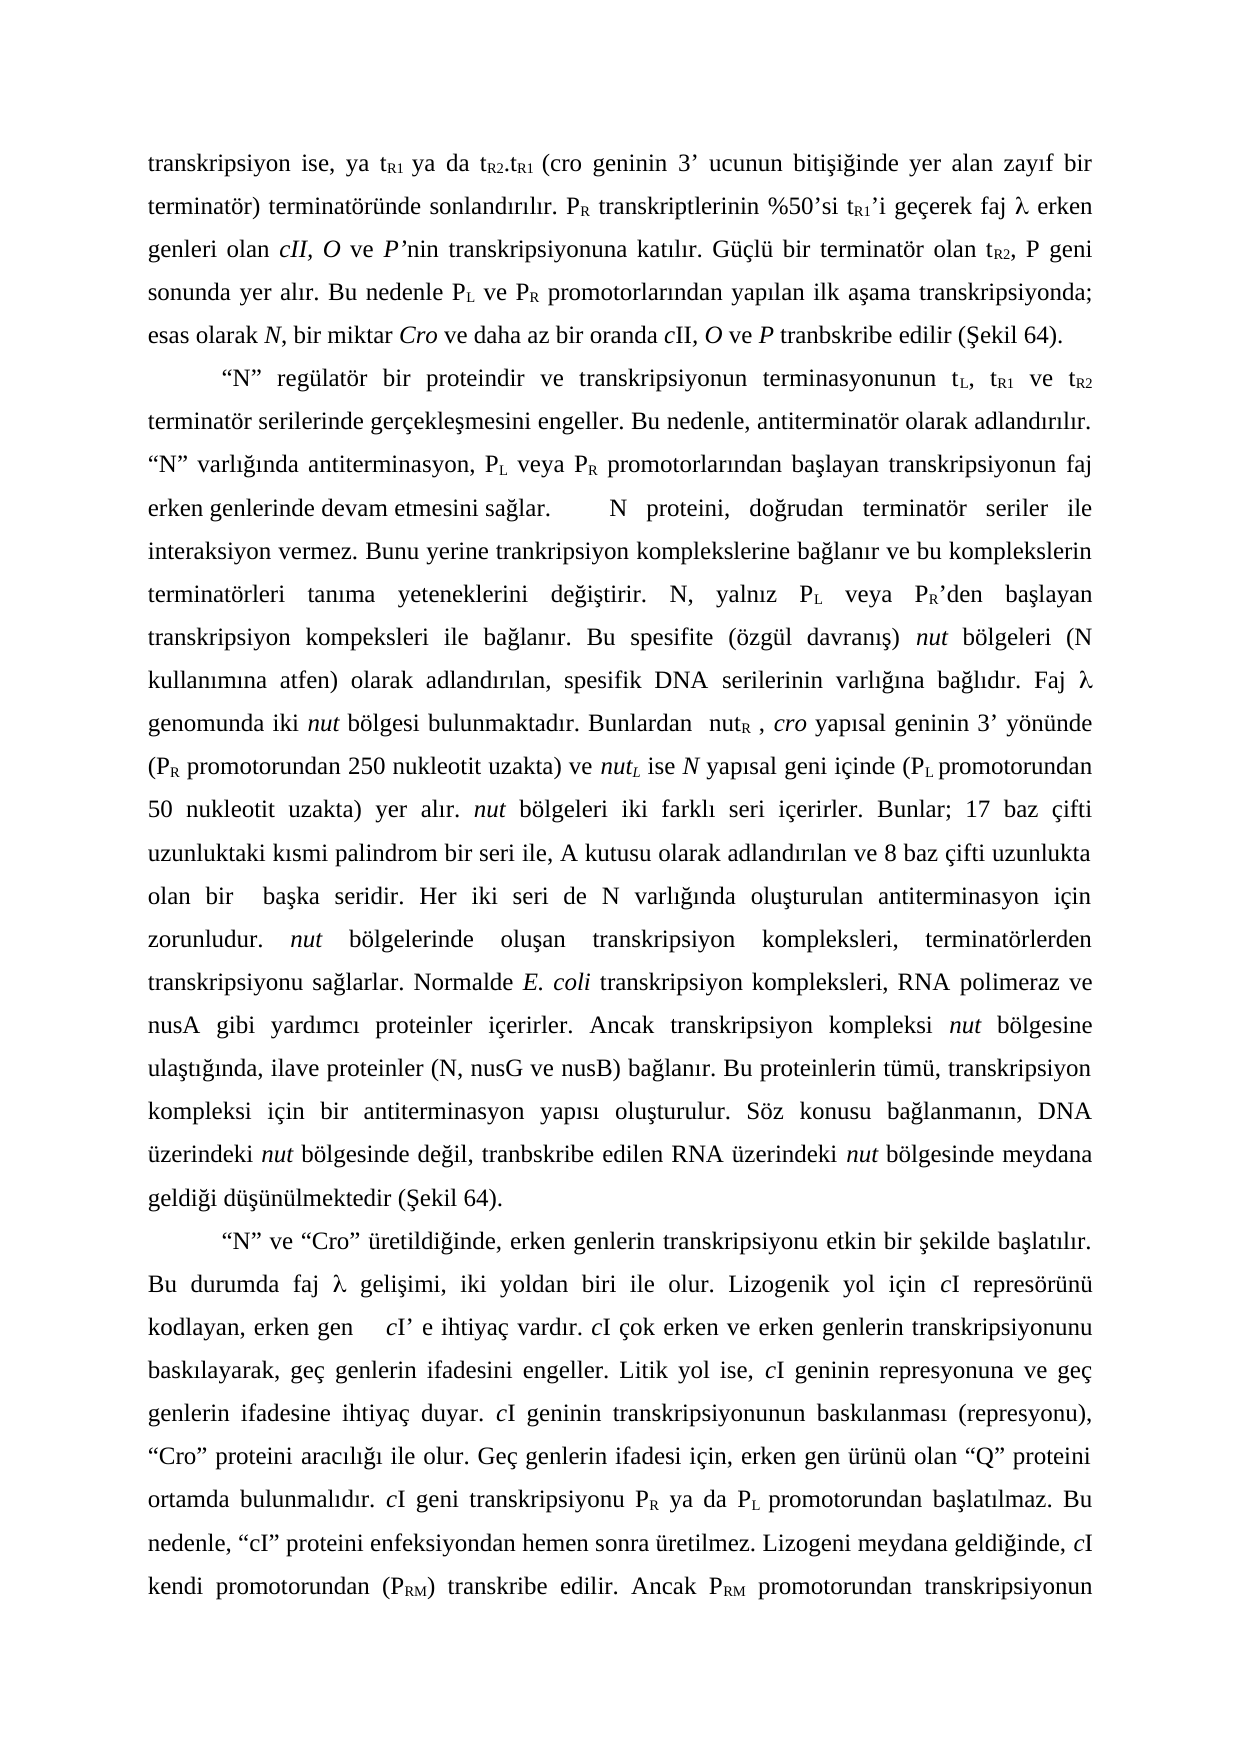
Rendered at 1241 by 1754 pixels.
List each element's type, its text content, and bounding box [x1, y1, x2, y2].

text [148, 148, 1093, 349]
text “N” regülatör bir proteindir ve transkripsiyonun terminasyonunun tL, tR1 ve tR2 terminatör serilerinde gerçekleşmesini engeller. Bu nedenle, antiterminatör olarak adlandırılır. “N” varlığında antiterminasyon, PL veya PR promotorlarından başlayan transkripsiyonun faj erken genlerinde devam etmesini sağlar. N proteini, doğrudan terminatör seriler ile interaksiyon vermez. Bunu yerine trankripsiyon komplekslerine bağlanır ve bu komplekslerin terminatörleri tanıma yeteneklerini değiştirir. N, yalnız PL veya PR’den başlayan transkripsiyon kompeksleri ile bağlanır. Bu spesifite (özgül davranış) nut bölgeleri (N kullanımına atfen) olarak adlandırılan, spesifik DNA serilerinin varlığına bağlıdır. Faj genomunda iki nut bölgesi bulunmaktadır. Bunlardan nutR , cro yapısal geninin 3’ yönünde (PR promotorundan 250 nukleotit uzakta) ve nutL ise N yapısal geni içinde (PL promotorundan 50 nukleotit uzakta) yer alır. nut bölgeleri iki farklı seri içerirler. Bunlar; 17 baz çifti uzunluktaki kısmi palindrom bir seri ile, A kutusu olarak adlandırılan ve 8 baz çifti uzunlukta olan bir başka seridir. Her iki seri de N varlığında oluşturulan antiterminasyon için zorunludur. nut bölgelerinde oluşan transkripsiyon kompleksleri, terminatörlerden transkripsiyonu sağlarlar. Normalde E. coli transkripsiyon kompleksleri, RNA polimeraz ve nusA gibi yardımcı proteinler içerirler. Ancak transkripsiyon kompleksi nut bölgesine ulaştığında, ilave proteinler (N, nusG ve nusB) bağlanır. Bu proteinlerin tümü, transkripsiyon kompleksi için bir antiterminasyon yapısı oluşturulur. Söz konusu bağlanmanın, DNA üzerindeki nut bölgesinde değil, tranbskribe edilen RNA üzerindeki nut bölgesinde meydana geldiği düşünülmektedir (Şekil 64). [148, 363, 1093, 1211]
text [148, 1226, 1093, 1599]
